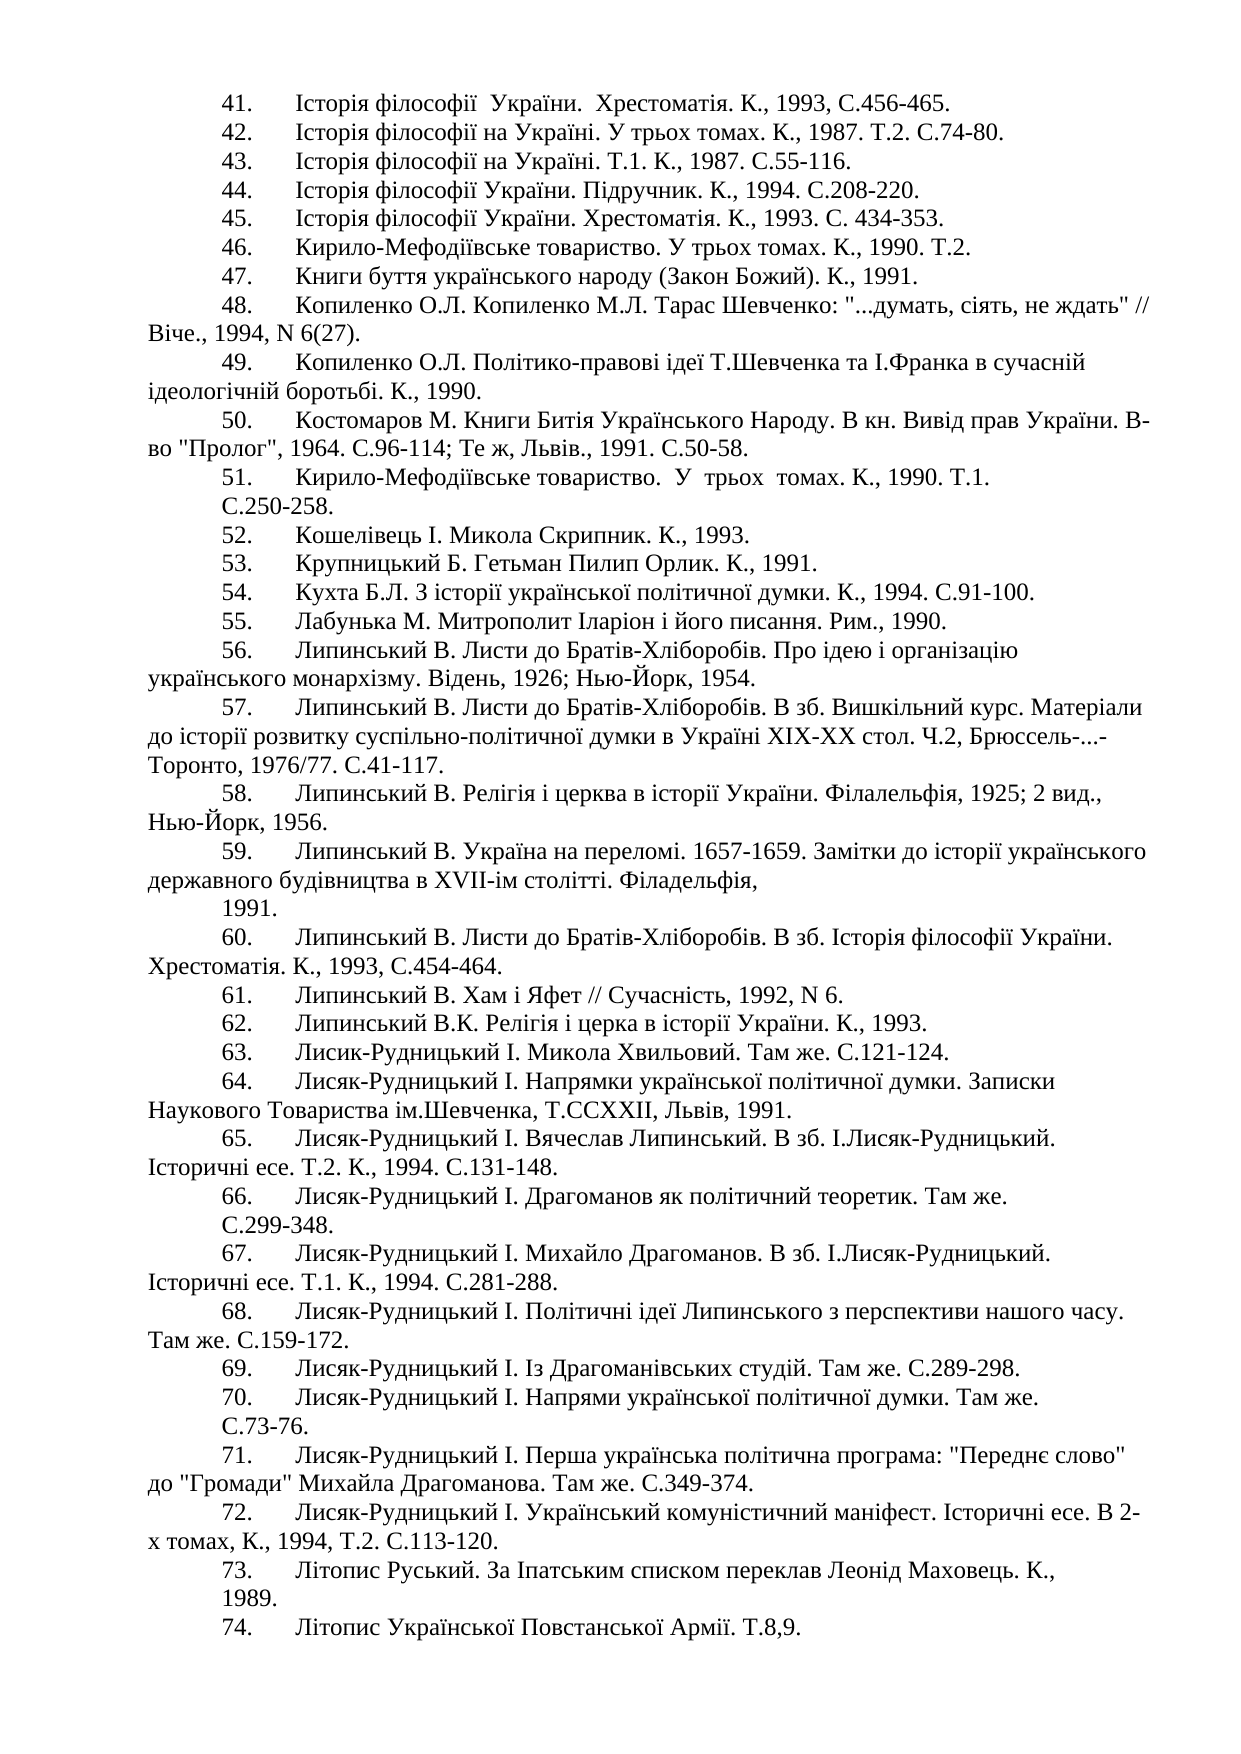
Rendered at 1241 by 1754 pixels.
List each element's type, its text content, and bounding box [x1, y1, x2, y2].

text 61. Липинський В. Хам і Яфет // Сучасність, 1992, N 6. [148, 980, 1152, 1008]
text 56. Липинський В. Листи до Братів-Хліборобів. Про ідею і організацію українського монархізму. Відень, 1926; Нью-Йорк, 1954. [148, 635, 1152, 692]
text 69. Лисяк-Рудницький І. Із Драгоманівських студій. Там же. С.289-298. [148, 1353, 1152, 1382]
text 45. Історія філософії України. Хрестоматія. К., 1993. С. 434-353. [148, 203, 1152, 232]
text 64. Лисяк-Рудницький І. Напрямки української політичної думки. Записки Наукового Товариства ім.Шевченка, Т.CCXXII, Львів, 1991. [148, 1066, 1152, 1123]
text 44. Історія філософії України. Підручник. К., 1994. С.208-220. [148, 175, 1152, 203]
text 50. Костомаров М. Книги Битія Українського Народу. В кн. Вивід прав України. В-во "Пролог", 1964. С.96-114; Те ж, Львів., 1991. С.50-58. [148, 405, 1152, 462]
text 54. Кухта Б.Л. З історії української політичної думки. К., 1994. С.91-100. [148, 577, 1152, 606]
text 55. Лабунька М. Митрополит Іларіон і його писання. Рим., 1990. [148, 606, 1152, 635]
text 63. Лисик-Рудницький І. Микола Хвильовий. Там же. С.121-124. [148, 1037, 1152, 1066]
text 52. Кошелівець І. Микола Скрипник. К., 1993. [148, 520, 1152, 548]
text 72. Лисяк-Рудницький І. Український комуністичний маніфест. Історичні есе. В 2-х томах, К., 1994, Т.2. С.113-120. [148, 1497, 1152, 1555]
text 70. Лисяк-Рудницький І. Напрями української політичної думки. Там же. [148, 1382, 1152, 1411]
text 57. Липинський В. Листи до Братів-Хліборобів. В зб. Вишкільний курс. Матеріали до історії розвитку суспільно-політичної думки в Україні XIX-XX стол. Ч.2, Брюссель-...-Торонто, 1976/77. С.41-117. [148, 692, 1152, 778]
text 58. Липинський В. Релігія і церква в історії України. Філалельфія, 1925; 2 вид., Нью-Йорк, 1956. [148, 778, 1152, 836]
text 67. Лисяк-Рудницький І. Михайло Драгоманов. В зб. І.Лисяк-Рудницький. Історичні есе. Т.1. К., 1994. С.281-288. [148, 1238, 1152, 1296]
text 1991. [148, 893, 1152, 922]
text 71. Лисяк-Рудницький І. Перша українська політична програма: "Переднє слово" до "Громади" Михайла Драгоманова. Там же. С.349-374. [148, 1440, 1152, 1497]
text 73. Літопис Руський. За Іпатським списком переклав Леонід Маховець. К., [148, 1555, 1152, 1583]
text 48. Копиленко О.Л. Копиленко М.Л. Тарас Шевченко: "...думать, сіять, не ждать" // Віче., 1994, N 6(27). [148, 290, 1152, 347]
text 42. Історія філософії на Україні. У трьох томах. К., 1987. Т.2. С.74-80. [148, 117, 1152, 146]
text 47. Книги буття українського народу (Закон Божий). К., 1991. [148, 261, 1152, 290]
text 68. Лисяк-Рудницький І. Політичні ідеї Липинського з перспективи нашого часу. Там же. С.159-172. [148, 1296, 1152, 1353]
text 46. Кирило-Мефодіївське товариство. У трьох томах. К., 1990. Т.2. [148, 232, 1152, 261]
text 62. Липинський В.К. Релігія і церка в історії України. К., 1993. [148, 1008, 1152, 1037]
text 43. Історія філософії на Україні. Т.1. К., 1987. С.55-116. [148, 146, 1152, 175]
text 60. Липинський В. Листи до Братів-Хліборобів. В зб. Історія філософії України. Хрестоматія. К., 1993, С.454-464. [148, 922, 1152, 980]
text 66. Лисяк-Рудницький І. Драгоманов як політичний теоретик. Там же. [148, 1181, 1152, 1210]
text 51. Кирило-Мефодіївське товариство. У трьох томах. К., 1990. Т.1. [148, 462, 1152, 491]
text 49. Копиленко О.Л. Політико-правові ідеї Т.Шевченка та І.Франка в сучасній ідеологічній боротьбі. К., 1990. [148, 347, 1152, 405]
text 1989. [148, 1583, 1152, 1612]
text 41. Історія філософії України. Хрестоматія. К., 1993, С.456-465. [148, 88, 1152, 117]
text 74. Літопис Української Повстанської Армії. Т.8,9. [148, 1612, 1152, 1641]
text С.299-348. [148, 1210, 1152, 1238]
text 65. Лисяк-Рудницький І. Вячеслав Липинський. В зб. І.Лисяк-Рудницький. Історичні есе. Т.2. К., 1994. С.131-148. [148, 1123, 1152, 1181]
text С.250-258. [148, 491, 1152, 520]
text С.73-76. [148, 1411, 1152, 1440]
text 53. Крупницький Б. Гетьман Пилип Орлик. К., 1991. [148, 548, 1152, 577]
text 59. Липинський В. Україна на переломі. 1657-1659. Замітки до історії українського державного будівництва в XVII-ім столітті. Філадельфія, [148, 836, 1152, 893]
